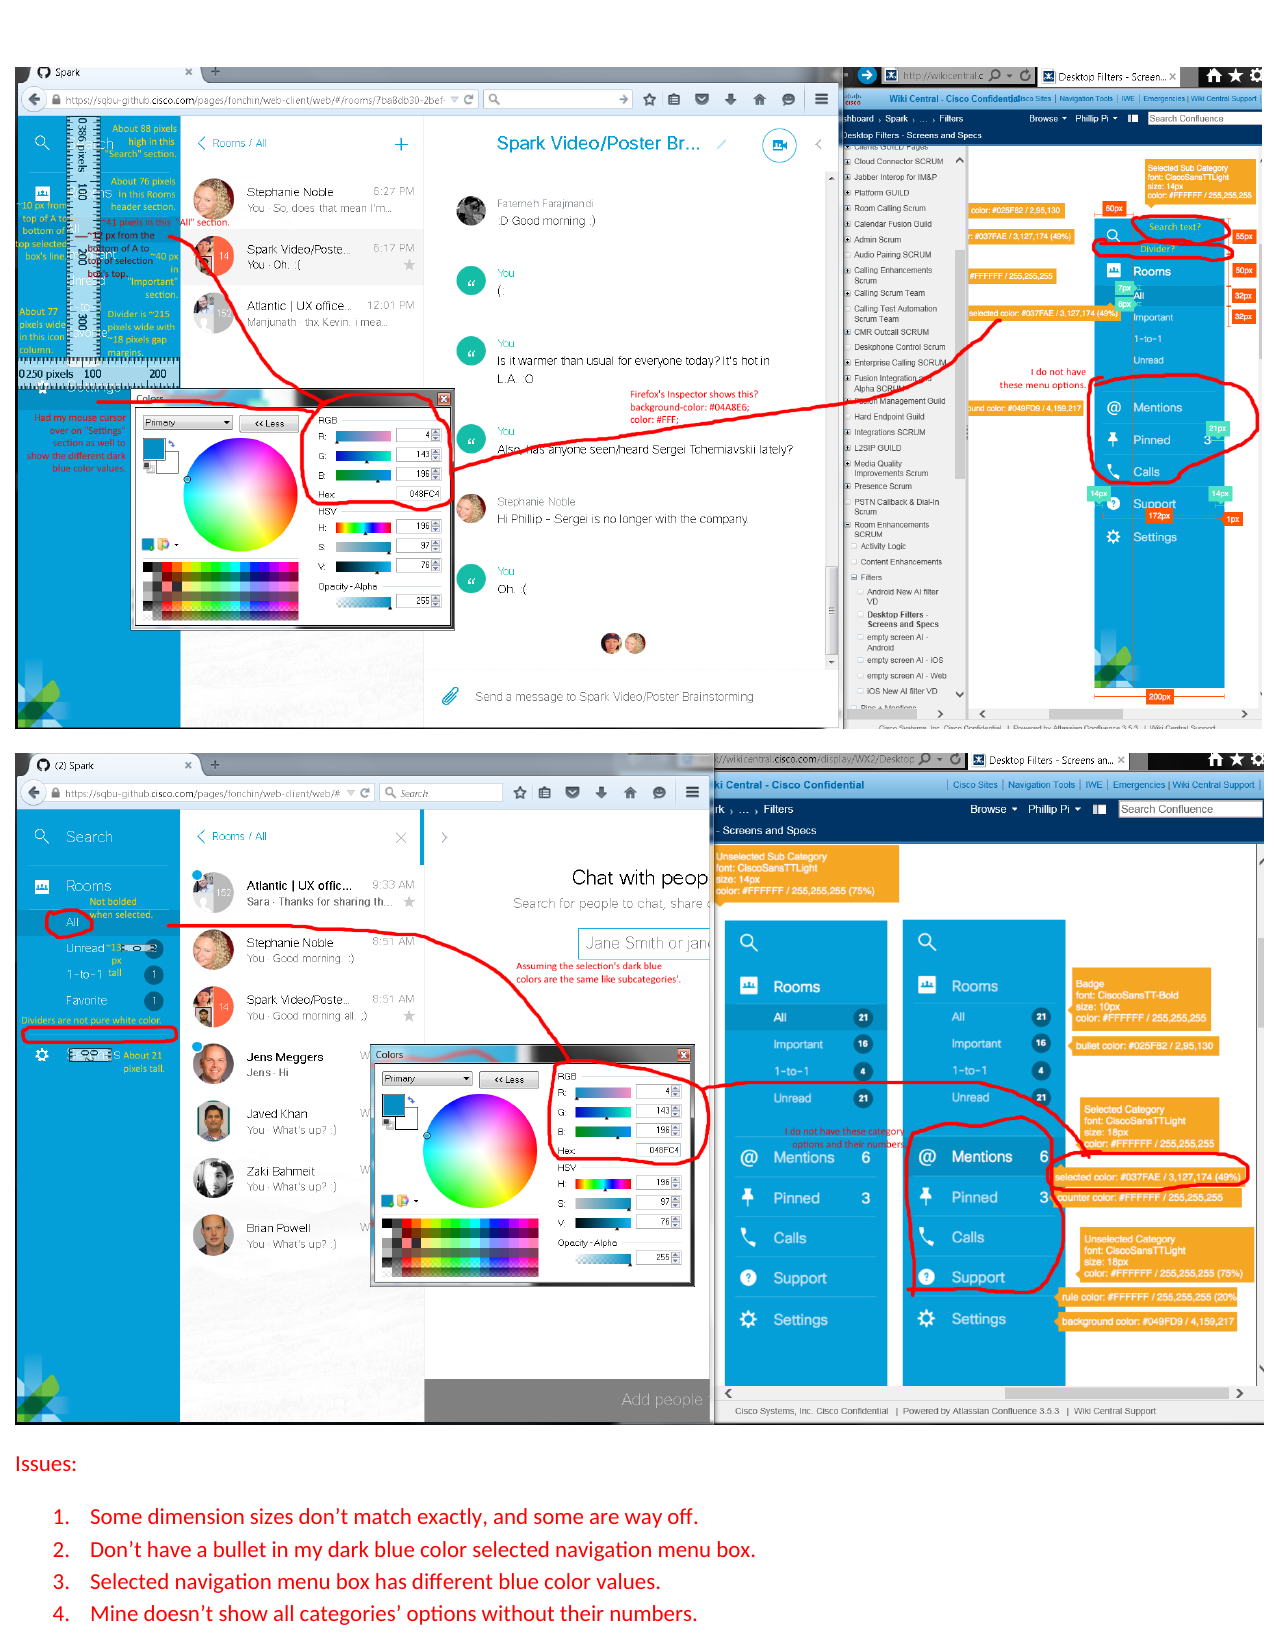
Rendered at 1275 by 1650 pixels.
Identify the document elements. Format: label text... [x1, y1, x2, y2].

list Some dimension sizes don’t match exactly, and some are way off. [52, 1502, 1260, 1531]
list Don’t have a bullet in my dark blue color selected navigation menu box. [52, 1535, 1260, 1563]
list Selected navigation menu box has different blue color values. [52, 1567, 1260, 1595]
picture [15, 67, 1262, 729]
picture [863, 72, 871, 78]
picture [15, 753, 1264, 1425]
list Mine doesn’t show all categories’ options without their numbers. [52, 1599, 1260, 1627]
text Issues: [15, 1449, 1260, 1477]
